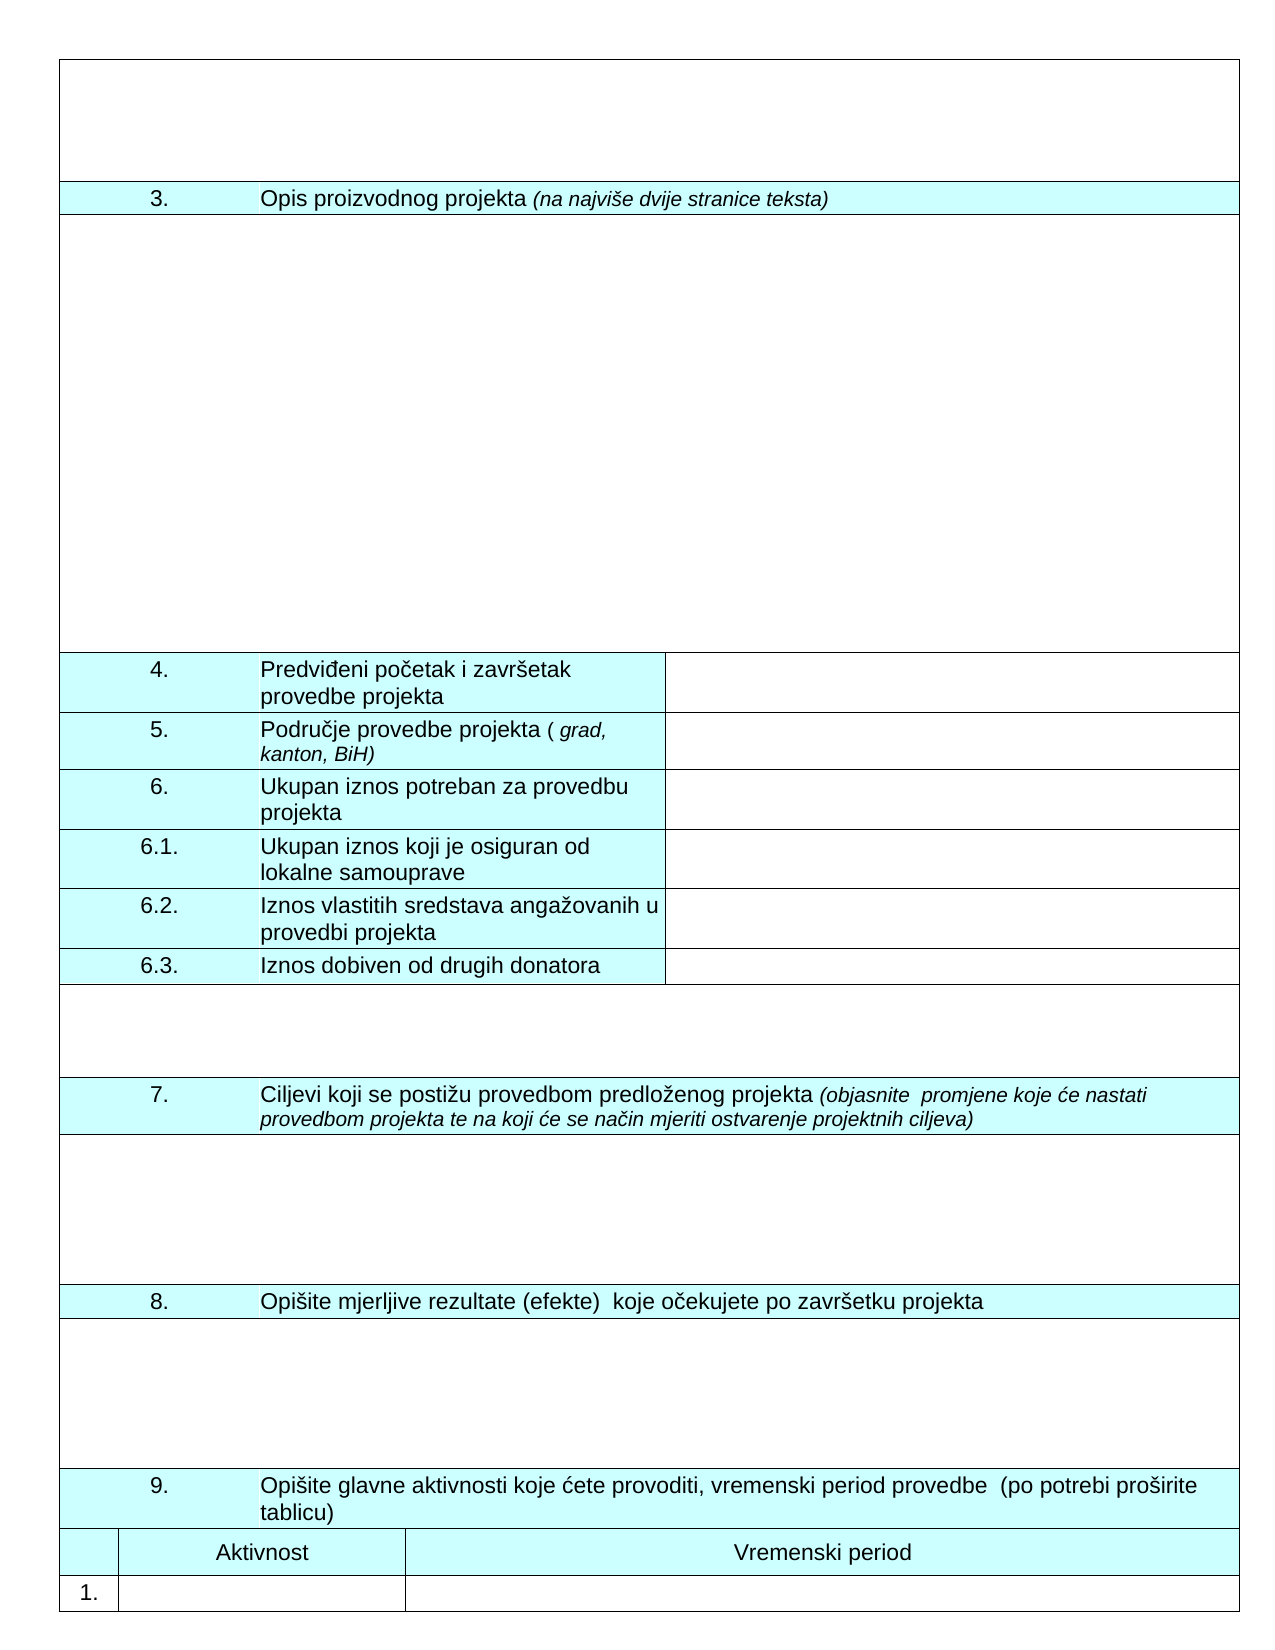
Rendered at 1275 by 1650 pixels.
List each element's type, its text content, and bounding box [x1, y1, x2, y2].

table_cell [60, 1135, 1239, 1284]
table_cell [119, 1576, 405, 1611]
table_cell [666, 770, 1239, 829]
table_cell [60, 1529, 118, 1575]
table_cell 3. [60, 182, 259, 214]
table_cell 4. [60, 653, 259, 712]
table_cell Ukupan iznos koji je osiguran od lokalne samouprave [260, 830, 665, 888]
table_cell Aktivnost [119, 1529, 405, 1575]
table_cell Opišite mjerljive rezultate (efekte) koje očekujete po završetku projekta [260, 1285, 1239, 1318]
table_cell [666, 713, 1239, 769]
table_cell Predviđeni početak i završetak provedbe projekta [260, 653, 665, 712]
table_cell Iznos vlastitih sredstava angažovanih u provedbi projekta [260, 889, 665, 948]
table_cell Opis proizvodnog projekta (na najviše dvije stranice teksta) [260, 182, 1239, 214]
table_cell Ciljevi koji se postižu provedbom predloženog projekta (objasnite promjene koje će nastati provedbom projekta te na koji će se način mjeriti ostvarenje projektnih ciljeva) [260, 1078, 1239, 1134]
table_cell 8. [60, 1285, 259, 1318]
table_cell Ukupan iznos potreban za provedbu projekta [260, 770, 665, 829]
table_cell [666, 830, 1239, 888]
table_cell 7. [60, 1078, 259, 1134]
table_cell 6. [60, 770, 259, 829]
table_cell [666, 653, 1239, 712]
table_cell Područje provedbe projekta ( grad, kanton, BiH) [260, 713, 665, 769]
table_cell 1. [60, 1576, 118, 1611]
table_cell 9. [60, 1469, 259, 1528]
table_cell [60, 985, 1239, 1077]
table_cell [666, 889, 1239, 948]
table_cell [60, 60, 1239, 181]
table_cell 6.1. [60, 830, 259, 888]
table_cell Opišite glavne aktivnosti koje ćete provoditi, vremenski period provedbe (po potrebi proširite tablicu) [260, 1469, 1239, 1528]
table_cell Vremenski period [406, 1529, 1239, 1575]
table_cell [666, 949, 1239, 983]
table_cell [60, 1319, 1239, 1468]
table_cell 6.2. [60, 889, 259, 948]
table_cell [60, 215, 1239, 652]
table_cell Iznos dobiven od drugih donatora [260, 949, 665, 983]
table_cell [406, 1576, 1239, 1611]
table_cell 6.3. [60, 949, 259, 983]
table_cell 5. [60, 713, 259, 769]
